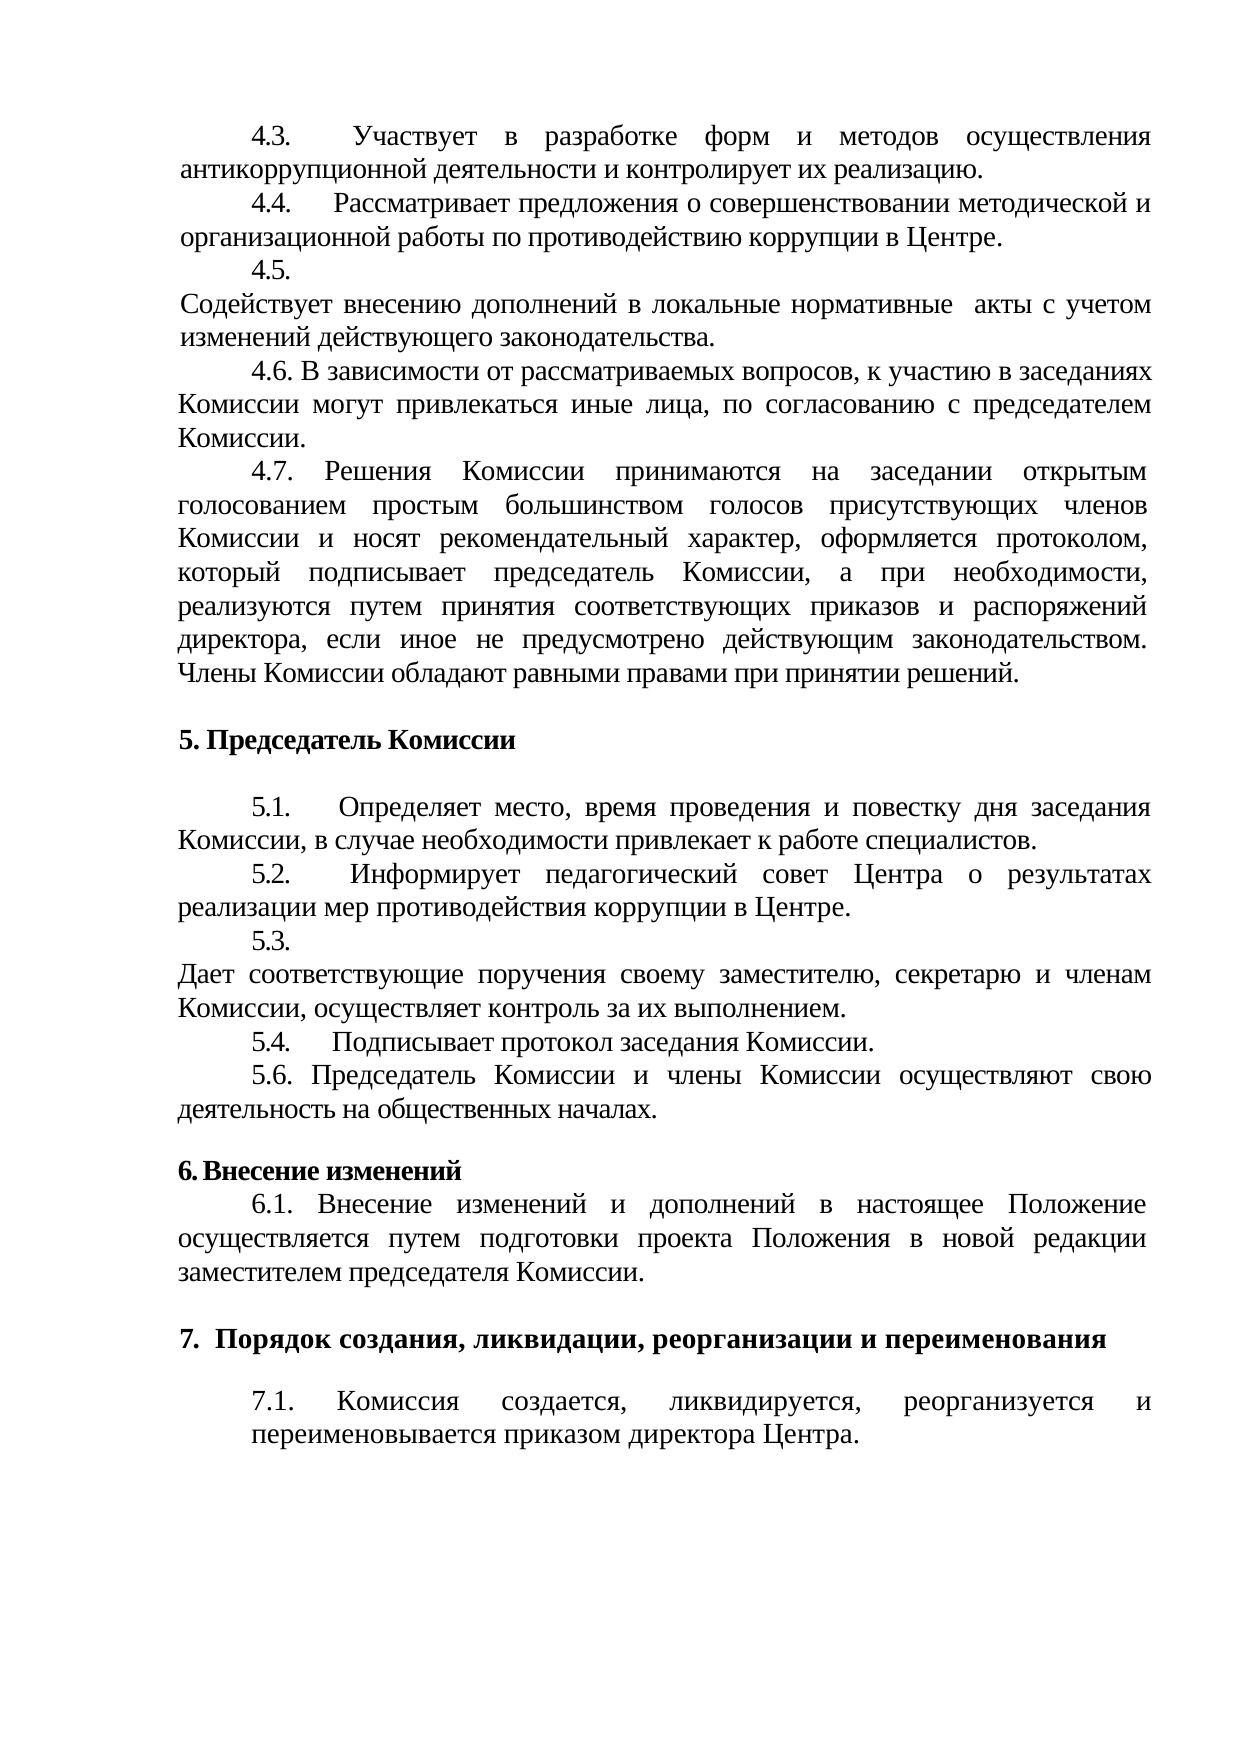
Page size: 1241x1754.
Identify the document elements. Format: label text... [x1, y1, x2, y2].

text 6.1. Внесение изменений и дополнений в настоящее Положение осуществляется путем подготовки проекта Положения в новой редакции заместителем председателя Комиссии. [178, 1187, 1147, 1287]
text 5. Председатель Комиссии [179, 722, 1152, 755]
list Информирует педагогический совет Центра о результатах реализации мер противодействия коррупции в Центре. [177, 856, 1152, 923]
list Рассматривает предложения о совершенствовании методической и организационной работы по противодействию коррупции в Центре. [180, 185, 1152, 252]
text 6. Внесение изменений [178, 1153, 1152, 1187]
list Содействует внесению дополнений в локальные нормативные акты с учетом изменений действующего законодательства. [180, 252, 1152, 353]
list Дает соответствующие поручения своему заместителю, секретарю и членам Комиссии, осуществляет контроль за их выполнением. [177, 923, 1152, 1024]
text 4.6. В зависимости от рассматриваемых вопросов, к участию в заседаниях Комиссии могут привлекаться иные лица, по согласованию с председателем Комиссии. [177, 353, 1152, 453]
text 5.6. Председатель Комиссии и члены Комиссии осуществляют свою деятельность на общественных началах. [177, 1057, 1152, 1124]
list Участвует в разработке форм и методов осуществления антикоррупционной деятельности и контролирует их реализацию. [180, 118, 1152, 185]
text 4.7. Решения Комиссии принимаются на заседании открытым голосованием простым большинством голосов присутствующих членов Комиссии и носят рекомендательный характер, оформляется протоколом, который подписывает председатель Комиссии, а при необходимости, реализуются путем принятия соответствующих приказов и распоряжений директора, если иное не предусмотрено действующим законодательством. Члены Комиссии обладают равными правами при принятии решений. [177, 453, 1148, 688]
text 7.1. Комиссия создается, ликвидируется, реорганизуется и переименовывается приказом директора Центра. [251, 1354, 1152, 1450]
list Подписывает протокол заседания Комиссии. [177, 1024, 1104, 1057]
text 7. Порядок создания, ликвидации, реорганизации и переименования [179, 1321, 1152, 1354]
text 5.1. Определяет место, время проведения и повестку дня заседания Комиссии, в случае необходимости привлекает к работе специалистов. [177, 789, 1152, 856]
